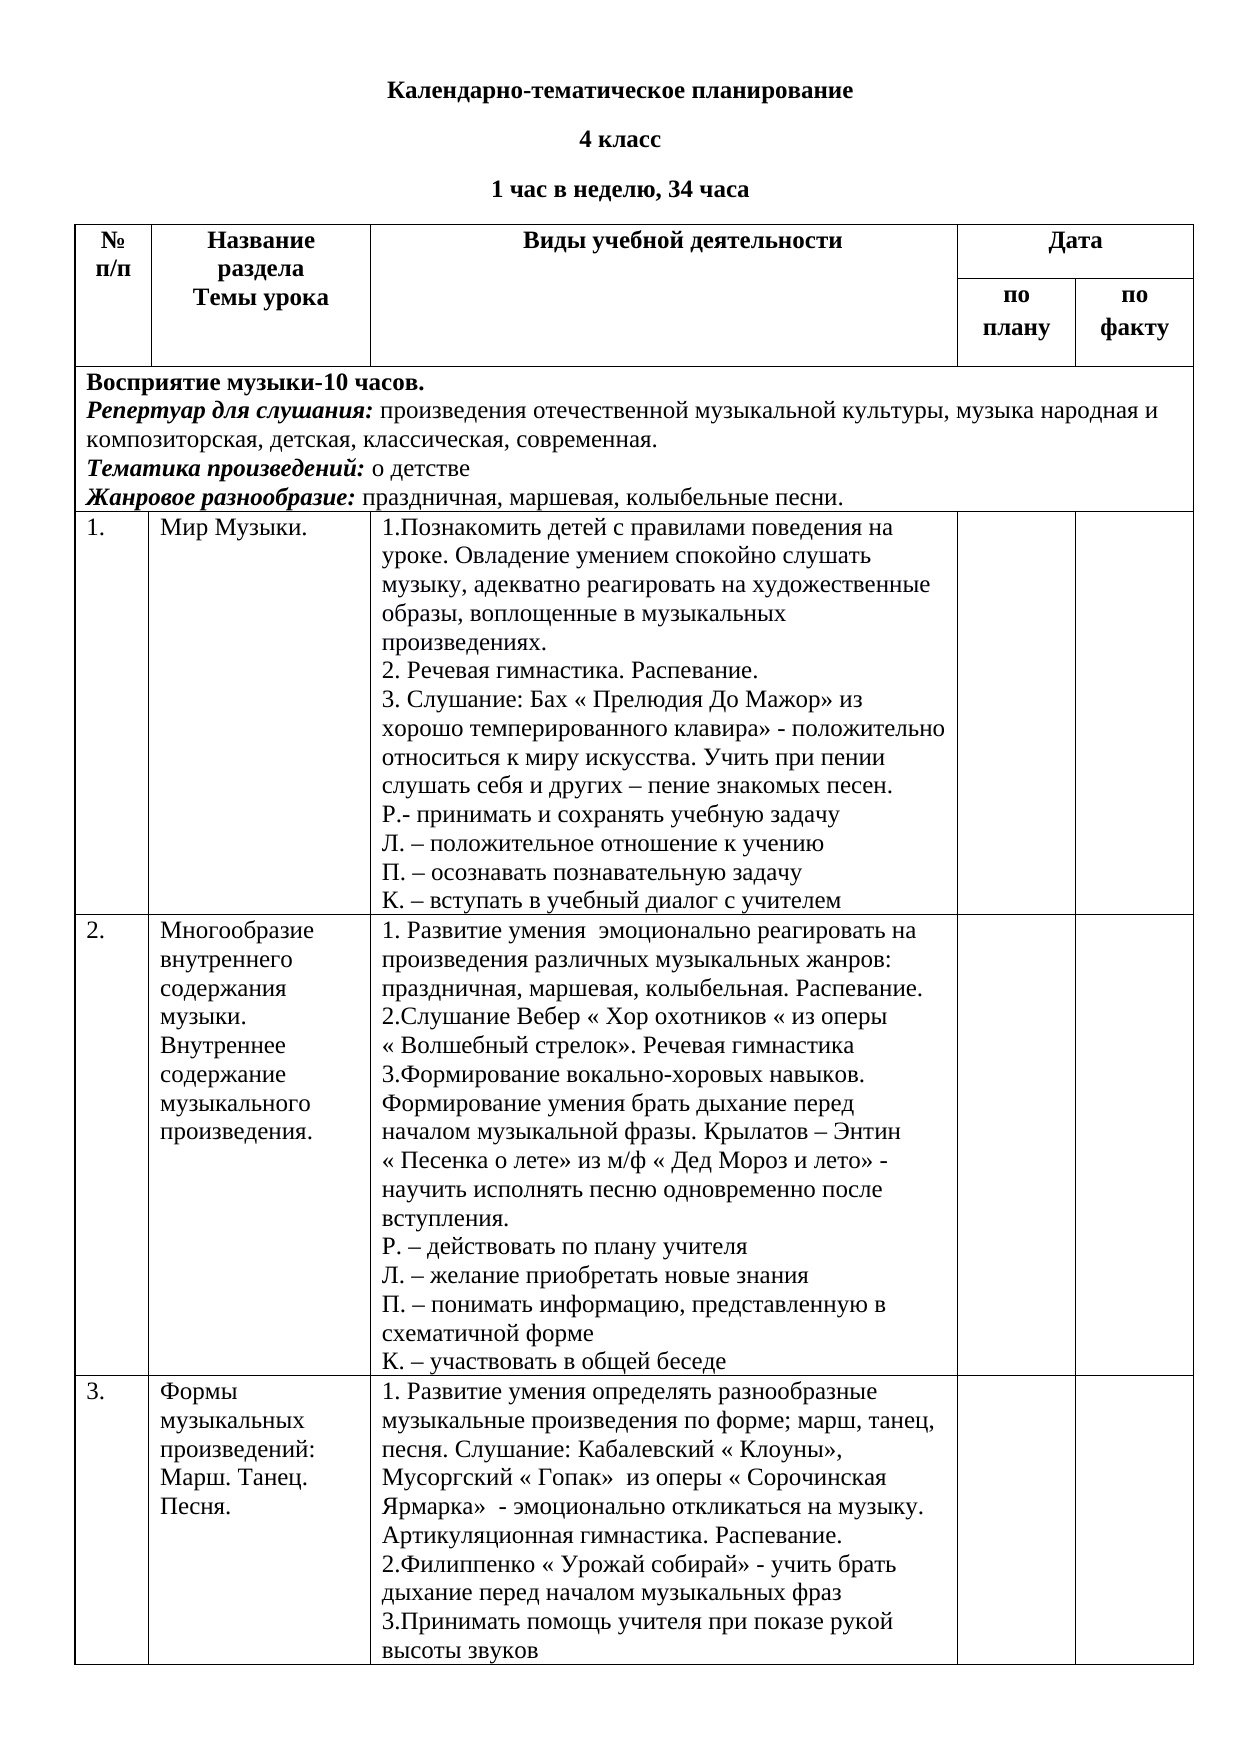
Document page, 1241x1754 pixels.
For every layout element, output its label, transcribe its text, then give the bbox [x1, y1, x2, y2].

table_cell [958, 512, 1075, 914]
table_cell Мир Музыки. [149, 512, 370, 914]
table_cell Восприятие музыки-10 часов. Репертуар для слушания: произведения отечественной музыкальной культуры, музыка народная и композиторская, детская, классическая, современная. Тематика произведений: о детстве Жанровое разнообразие: праздничная, маршевая, колыбельные песни. [76, 367, 1193, 511]
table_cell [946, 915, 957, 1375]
text 4 класс [75, 124, 1165, 153]
table_cell [1076, 1376, 1193, 1664]
table_header Название раздела Темы урока [152, 225, 370, 366]
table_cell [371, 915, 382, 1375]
table_cell [1076, 512, 1193, 914]
text 1 час в неделю, 34 часа [75, 174, 1165, 203]
table_cell Многообразие внутреннего содержания музыки. Внутреннее содержание музыкального произведения. [149, 915, 370, 1375]
table_cell по плану [958, 279, 1075, 366]
text Календарно-тематическое планирование [75, 75, 1165, 104]
table_cell [958, 915, 1075, 1375]
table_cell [149, 1376, 370, 1664]
table_cell по факту [1076, 279, 1193, 366]
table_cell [371, 1376, 957, 1664]
table_cell [958, 1376, 1075, 1664]
table_header Дата [958, 225, 1193, 278]
table_cell 3. [76, 1376, 148, 1664]
table_header № п/п [76, 225, 151, 366]
table_header Виды учебной деятельности [371, 225, 957, 366]
table_cell 2. [76, 915, 148, 1375]
table_cell 1. [76, 512, 148, 914]
table_cell 1.Познакомить детей с правилами поведения на уроке. Овладение умением спокойно слушать музыку, адекватно реагировать на художественные образы, воплощенные в музыкальных произведениях. 2. Речевая гимнастика. Распевание. 3. Слушание: Бах « Прелюдия До Мажор» из хорошо темперированного клавира» - положительно относиться к миру искусства. Учить при пении слушать себя и других – пение знакомых песен. Р.- принимать и сохранять учебную задачу Л. – положительное отношение к учению П. – осознавать познавательную задачу К. – вступать в учебный диалог с учителем [371, 512, 957, 914]
table_cell [1076, 915, 1193, 1375]
